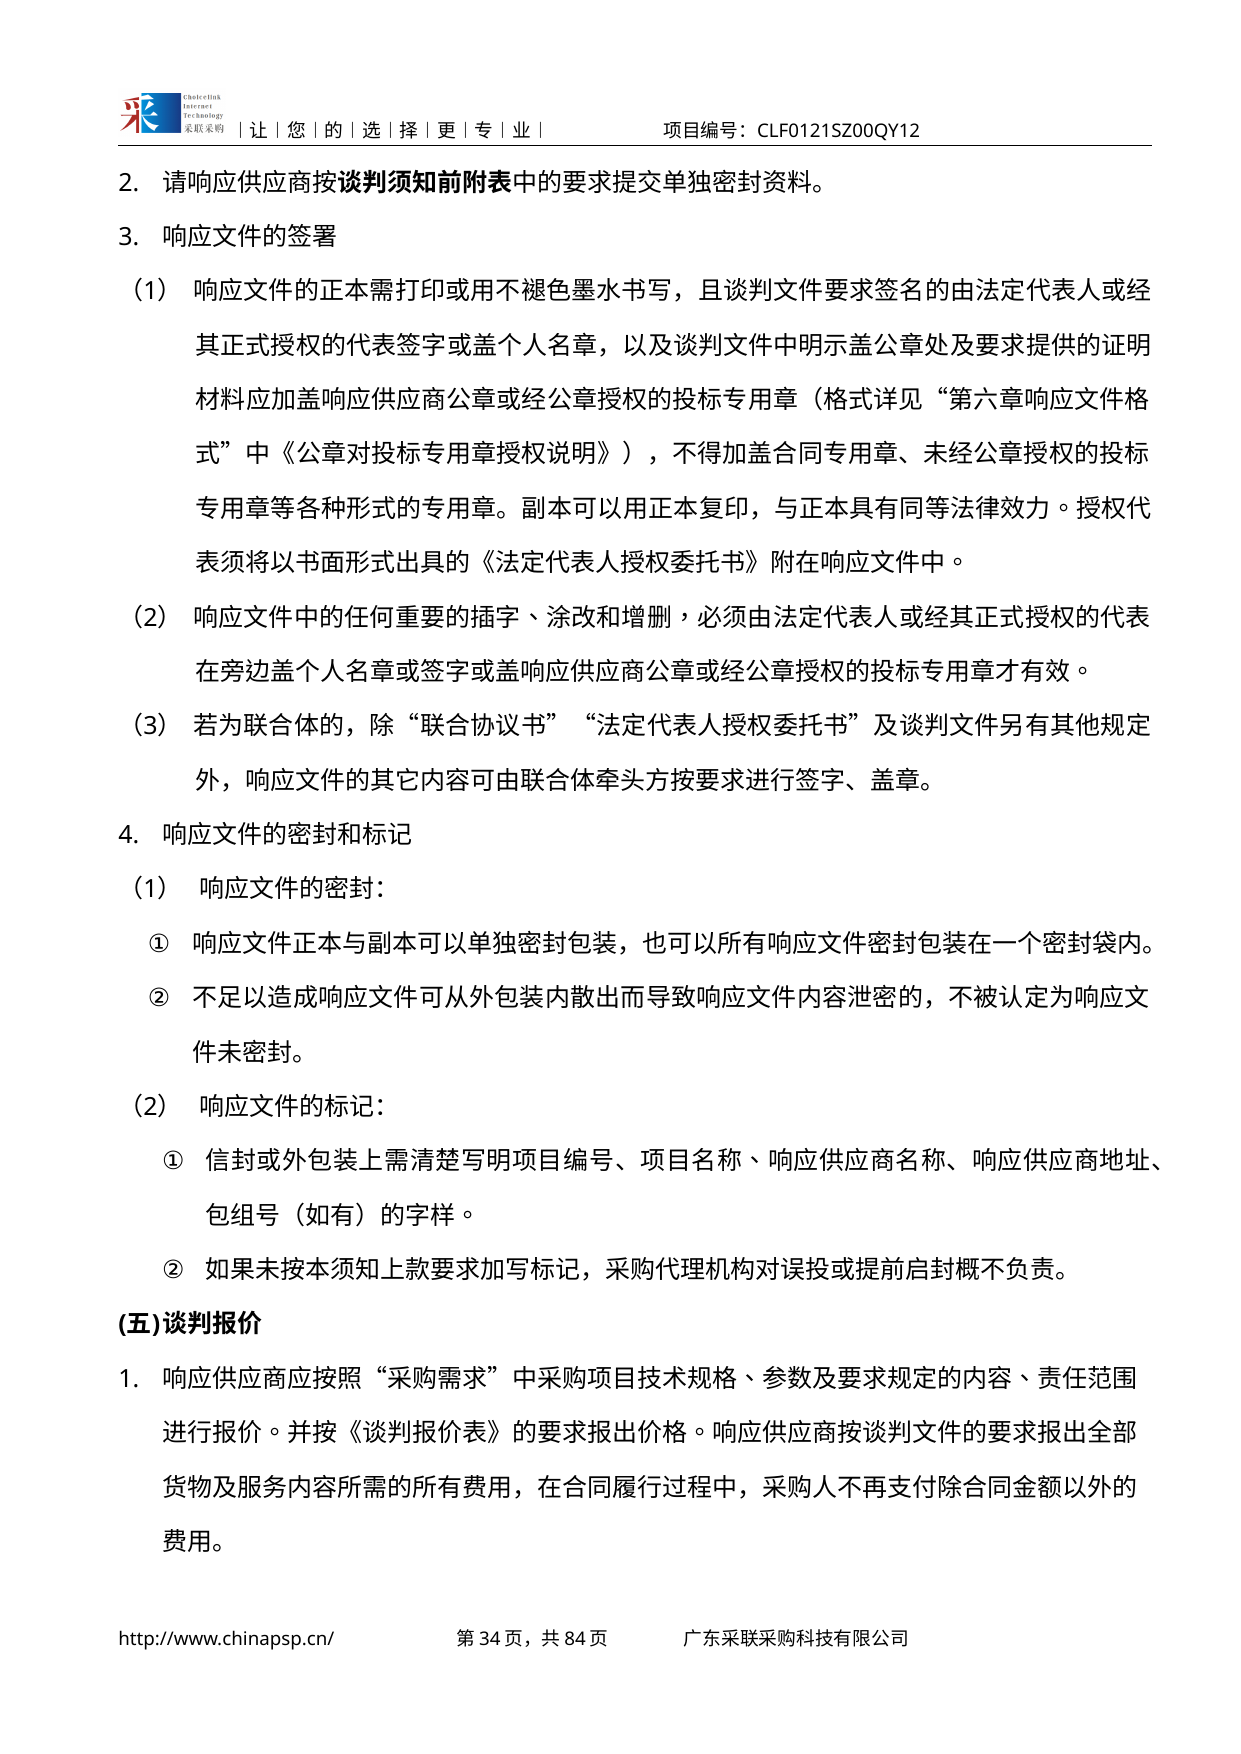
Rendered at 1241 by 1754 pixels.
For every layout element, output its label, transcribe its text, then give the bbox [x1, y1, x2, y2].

list 响应供应商应按照“采购需求”中采购项目技术规格、参数及要求规定的内容、责任范围进行报价。并按《谈判报价表》的要求报出价格。响应供应商按谈判文件的要求报出全部货物及服务内容所需的所有费用，在合同履行过程中，采购人不再支付除合同金额以外的费用。 [118, 1358, 1152, 1558]
list 响应文件中的任何重要的插字、涂改和增删，必须由法定代表人或经其正式授权的代表在旁边盖个人名章或签字或盖响应供应商公章或经公章授权的投标专用章才有效。 [118, 597, 1152, 688]
list 响应文件的签署 [118, 216, 1152, 253]
list 响应文件的密封和标记 [118, 814, 1152, 851]
picture [118, 88, 226, 137]
list 信封或外包装上需清楚写明项目编号、项目名称、响应供应商名称、响应供应商地址、包组号（如有）的字样。 [162, 1141, 1152, 1231]
list 不足以造成响应文件可从外包装内散出而导致响应文件内容泄密的，不被认定为响应文件未密封。 [148, 978, 1152, 1068]
list 响应文件正本与副本可以单独密封包装，也可以所有响应文件密封包装在一个密封袋内。 [148, 923, 1152, 959]
list 若为联合体的，除“联合协议书”“法定代表人授权委托书”及谈判文件另有其他规定外，响应文件的其它内容可由联合体牵头方按要求进行签字、盖章。 [118, 706, 1152, 796]
list 响应文件的正本需打印或用不褪色墨水书写，且谈判文件要求签名的由法定代表人或经其正式授权的代表签字或盖个人名章，以及谈判文件中明示盖公章处及要求提供的证明材料应加盖响应供应商公章或经公章授权的投标专用章（格式详见“第六章响应文件格式”中《公章对投标专用章授权说明》），不得加盖合同专用章、未经公章授权的投标专用章等各种形式的专用章。副本可以用正本复印，与正本具有同等法律效力。授权代表须将以书面形式出具的《法定代表人授权委托书》附在响应文件中。 [118, 271, 1152, 579]
list 请响应供应商按谈判须知前附表中的要求提交单独密封资料。 [118, 162, 1152, 198]
list 响应文件的标记： [118, 1086, 1152, 1123]
list 如果未按本须知上款要求加写标记，采购代理机构对误投或提前启封概不负责。 [162, 1249, 1152, 1286]
list 谈判报价 [118, 1304, 1152, 1340]
list 响应文件的密封： [118, 869, 1152, 905]
